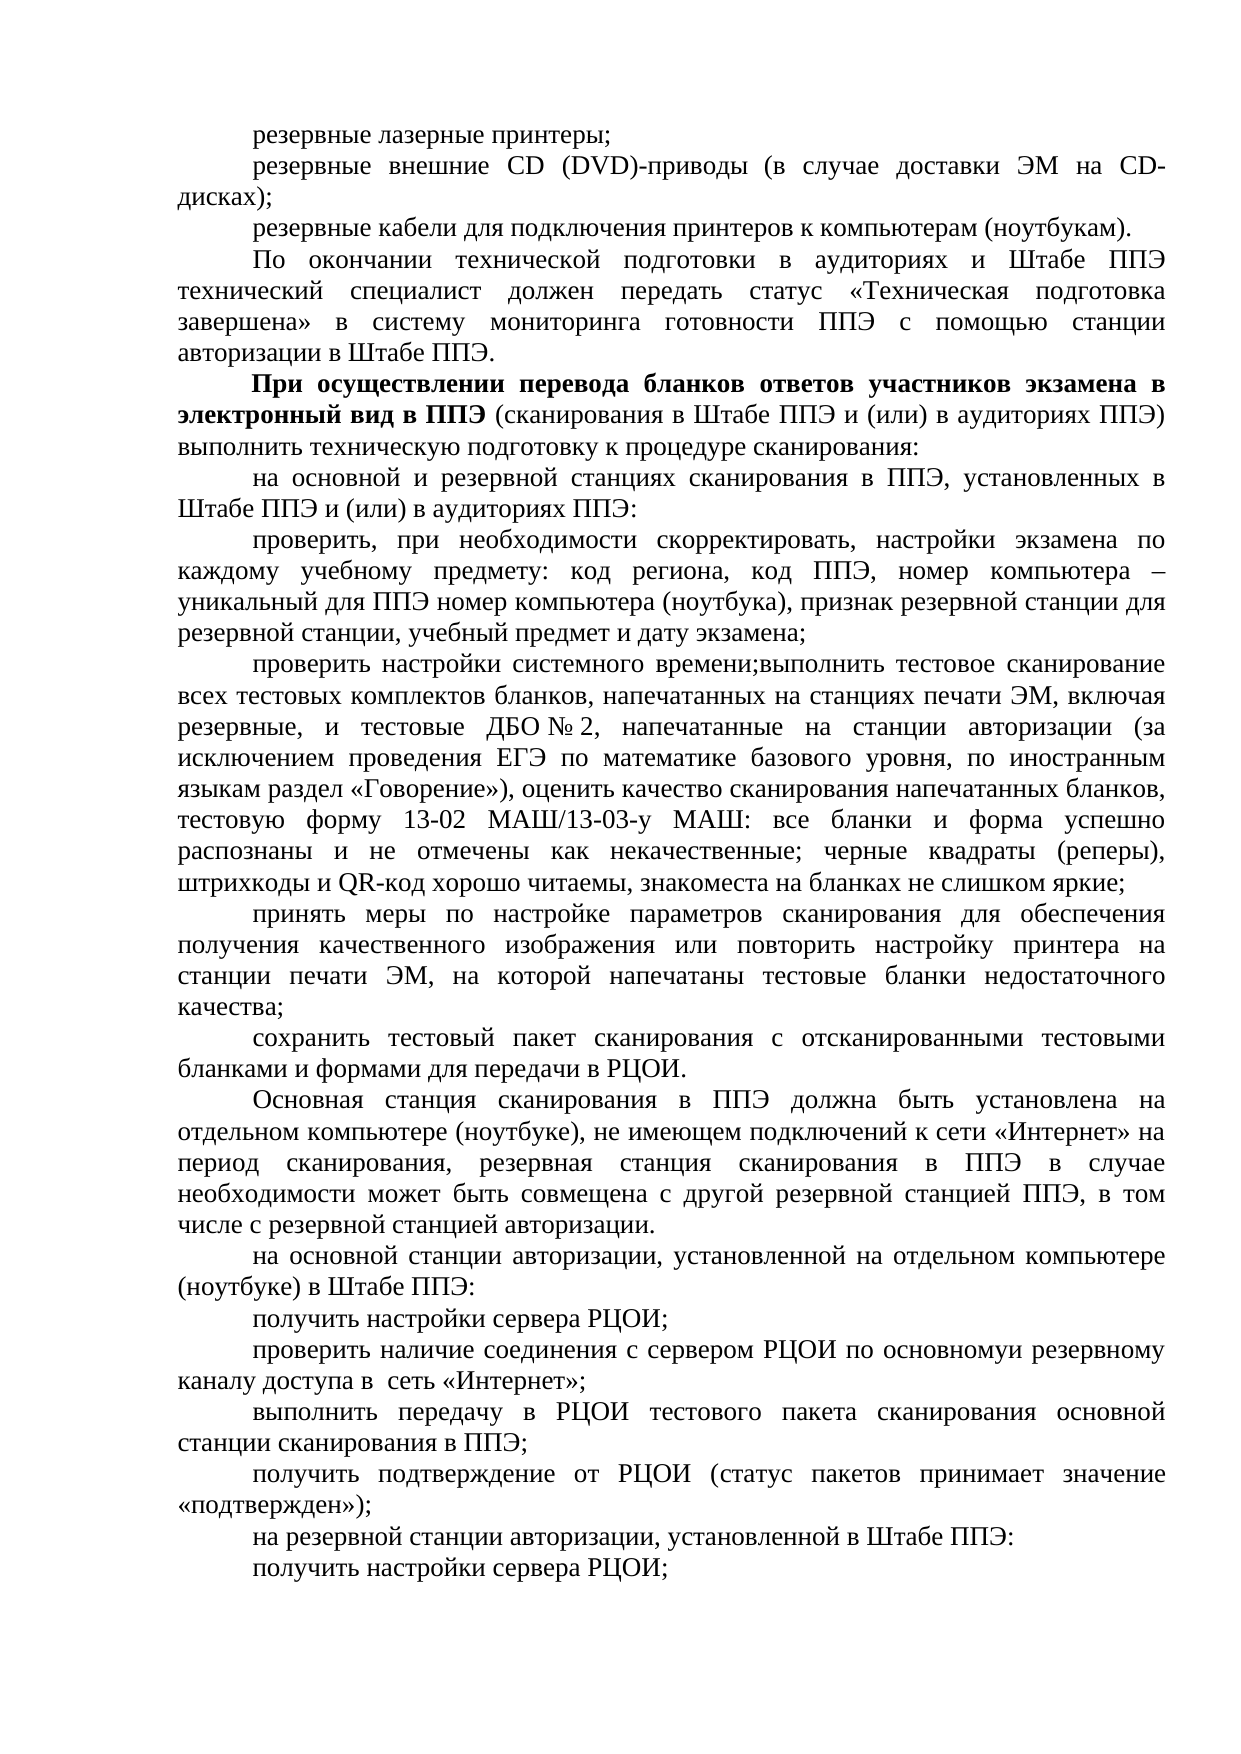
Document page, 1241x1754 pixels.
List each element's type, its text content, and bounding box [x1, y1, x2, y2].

text При осуществлении перевода бланков ответов участников экзамена в электронный вид в ППЭ (сканирования в Штабе ППЭ и (или) в аудиториях ППЭ) выполнить техническую подготовку к процедуре сканирования: [177, 367, 1167, 461]
text на основной и резервной станциях сканирования в ППЭ, установленных в Штабе ППЭ и (или) в аудиториях ППЭ: [177, 461, 1167, 523]
text получить подтверждение от РЦОИ (статус пакетов принимает значение «подтвержден»); [177, 1457, 1167, 1520]
text Основная станция сканирования в ППЭ должна быть установлена на отдельном компьютере (ноутбуке), не имеющем подключений к сети «Интернет» на период сканирования, резервная станция сканирования в ППЭ в случае необходимости может быть совмещена с другой резервной станцией ППЭ, в том числе с резервной станцией авторизации. [177, 1084, 1167, 1239]
text на резервной станции авторизации, установленной в Штабе ППЭ: [177, 1520, 1167, 1551]
text проверить, при необходимости скорректировать, настройки экзамена по каждому учебному предмету: код региона, код ППЭ, номер компьютера – уникальный для ППЭ номер компьютера (ноутбука), признак резервной станции для резервной станции, учебный предмет и дату экзамена; [177, 523, 1167, 648]
text По окончании технической подготовки в аудиториях и Штабе ППЭ технический специалист должен передать статус «Техническая подготовка завершена» в систему мониторинга готовности ППЭ с помощью станции авторизации в Штабе ППЭ. [177, 243, 1167, 367]
text на основной станции авторизации, установленной на отдельном компьютере (ноутбуке) в Штабе ППЭ: [177, 1239, 1167, 1302]
text резервные внешние CD (DVD)-приводы (в случае доставки ЭМ на CD-дисках); [177, 149, 1167, 212]
text проверить наличие соединения с сервером РЦОИ по основномуи резервному каналу доступа в сеть «Интернет»; [177, 1333, 1167, 1395]
text проверить настройки системного времени;выполнить тестовое сканирование всех тестовых комплектов бланков, напечатанных на станциях печати ЭМ, включая резервные, и тестовые ДБО № 2, напечатанные на станции авторизации (за исключением проведения ЕГЭ по математике базового уровня, по иностранным языкам раздел «Говорение»), оценить качество сканирования напечатанных бланков, тестовую форму 13-02 МАШ/13-03-у МАШ: все бланки и форма успешно распознаны и не отмечены как некачественные; черные квадраты (реперы), штрихкоды и QR-код хорошо читаемы, знакоместа на бланках не слишком яркие; [177, 648, 1167, 897]
text резервные лазерные принтеры; [177, 118, 1167, 149]
text принять меры по настройке параметров сканирования для обеспечения получения качественного изображения или повторить настройку принтера на станции печати ЭМ, на которой напечатаны тестовые бланки недостаточного качества; [177, 897, 1167, 1021]
text сохранить тестовый пакет сканирования с отсканированными тестовыми бланками и формами для передачи в РЦОИ. [177, 1021, 1167, 1084]
text резервные кабели для подключения принтеров к компьютерам (ноутбукам). [177, 212, 1167, 243]
text получить настройки сервера РЦОИ; [177, 1551, 1167, 1582]
text выполнить передачу в РЦОИ тестового пакета сканирования основной станции сканирования в ППЭ; [177, 1395, 1167, 1457]
text получить настройки сервера РЦОИ; [177, 1302, 1167, 1333]
